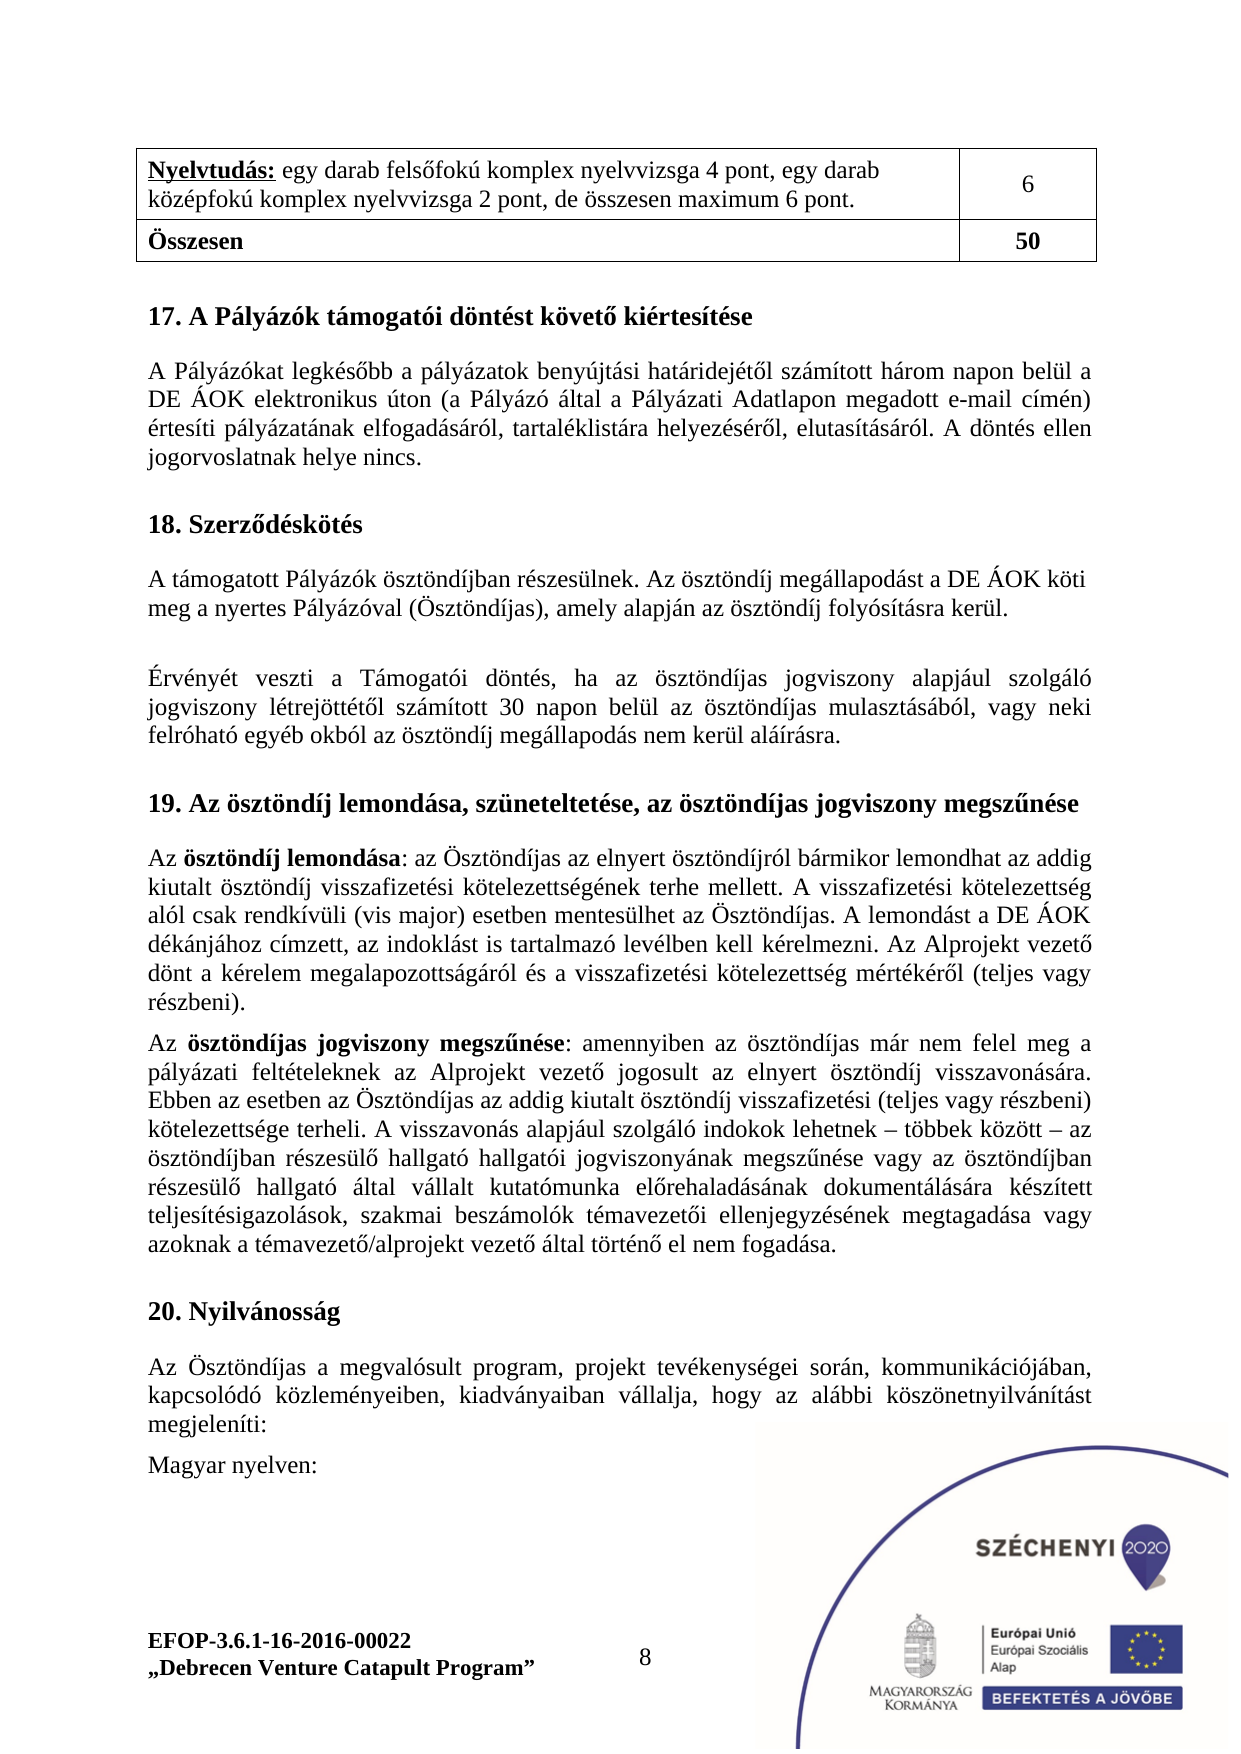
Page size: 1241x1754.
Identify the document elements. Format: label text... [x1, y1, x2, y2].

text A támogatott Pályázók ösztöndíjban részesülnek. Az ösztöndíj megállapodást a DE ÁOK köti meg a nyertes Pályázóval (Ösztöndíjas), amely alapján az ösztöndíj folyósításra kerül. [148, 564, 1092, 622]
text Az ösztöndíj lemondása: az Ösztöndíjas az elnyert ösztöndíjról bármikor lemondhat az addig kiutalt ösztöndíj visszafizetési kötelezettségének terhe mellett. A visszafizetési kötelezettség alól csak rendkívüli (vis major) esetben mentesülhet az Ösztöndíjas. A lemondást a DE ÁOK dékánjához címzett, az indoklást is tartalmazó levélben kell kérelmezni. Az Alprojekt vezető dönt a kérelem megalapozottságáról és a visszafizetési kötelezettség mértékéről (teljes vagy részbeni). [148, 843, 1092, 1016]
subtitle 19. Az ösztöndíj lemondása, szüneteltetése, az ösztöndíjas jogviszony megszűnése [148, 787, 1092, 818]
table_cell Összesen [137, 220, 959, 261]
text Az Ösztöndíjas a megvalósult program, projekt tevékenységei során, kommunikációjában, kapcsolódó közleményeiben, kiadványaiban vállalja, hogy az alábbi köszönetnyilvánítást megjeleníti: [148, 1352, 1092, 1438]
text Magyar nyelven: [148, 1450, 1092, 1479]
subtitle 18. Szerződéskötés [148, 508, 1092, 539]
text Az ösztöndíjas jogviszony megszűnése: amennyiben az ösztöndíjas már nem felel meg a pályázati feltételeknek az Alprojekt vezető jogosult az elnyert ösztöndíj visszavonására. Ebben az esetben az Ösztöndíjas az addig kiutalt ösztöndíj visszafizetési (teljes vagy részbeni) kötelezettsége terheli. A visszavonás alapjául szolgáló indokok lehetnek – többek között – az ösztöndíjban részesülő hallgató hallgatói jogviszonyának megszűnése vagy az ösztöndíjban részesülő hallgató által vállalt kutatómunka előrehaladásának dokumentálására készített teljesítésigazolások, szakmai beszámolók témavezetői ellenjegyzésének megtagadása vagy azoknak a témavezető/alprojekt vezető által történő el nem fogadása. [148, 1028, 1092, 1258]
subtitle 20. Nyilvánosság [148, 1296, 1092, 1327]
table_cell Nyelvtudás: egy darab felsőfokú komplex nyelvvizsga 4 pont, egy darab középfokú komplex nyelvvizsga 2 pont, de összesen maximum 6 pont. [137, 149, 959, 219]
text A Pályázókat legkésőbb a pályázatok benyújtási határidejétől számított három napon belül a DE ÁOK elektronikus úton (a Pályázó által a Pályázati Adatlapon megadott e-mail címén) értesíti pályázatának elfogadásáról, tartaléklistára helyezéséről, elutasításáról. A döntés ellen jogorvoslatnak helye nincs. [148, 356, 1092, 471]
subtitle 17. A Pályázók támogatói döntést követő kiértesítése [148, 299, 1092, 331]
table_cell 6 [960, 149, 1096, 219]
table_cell 50 [960, 220, 1096, 261]
picture [755, 1422, 1229, 1749]
text Érvényét veszti a Támogatói döntés, ha az ösztöndíjas jogviszony alapjául szolgáló jogviszony létrejöttétől számított 30 napon belül az ösztöndíjas mulasztásából, vagy neki felróható egyéb okból az ösztöndíj megállapodás nem kerül aláírásra. [148, 663, 1092, 749]
